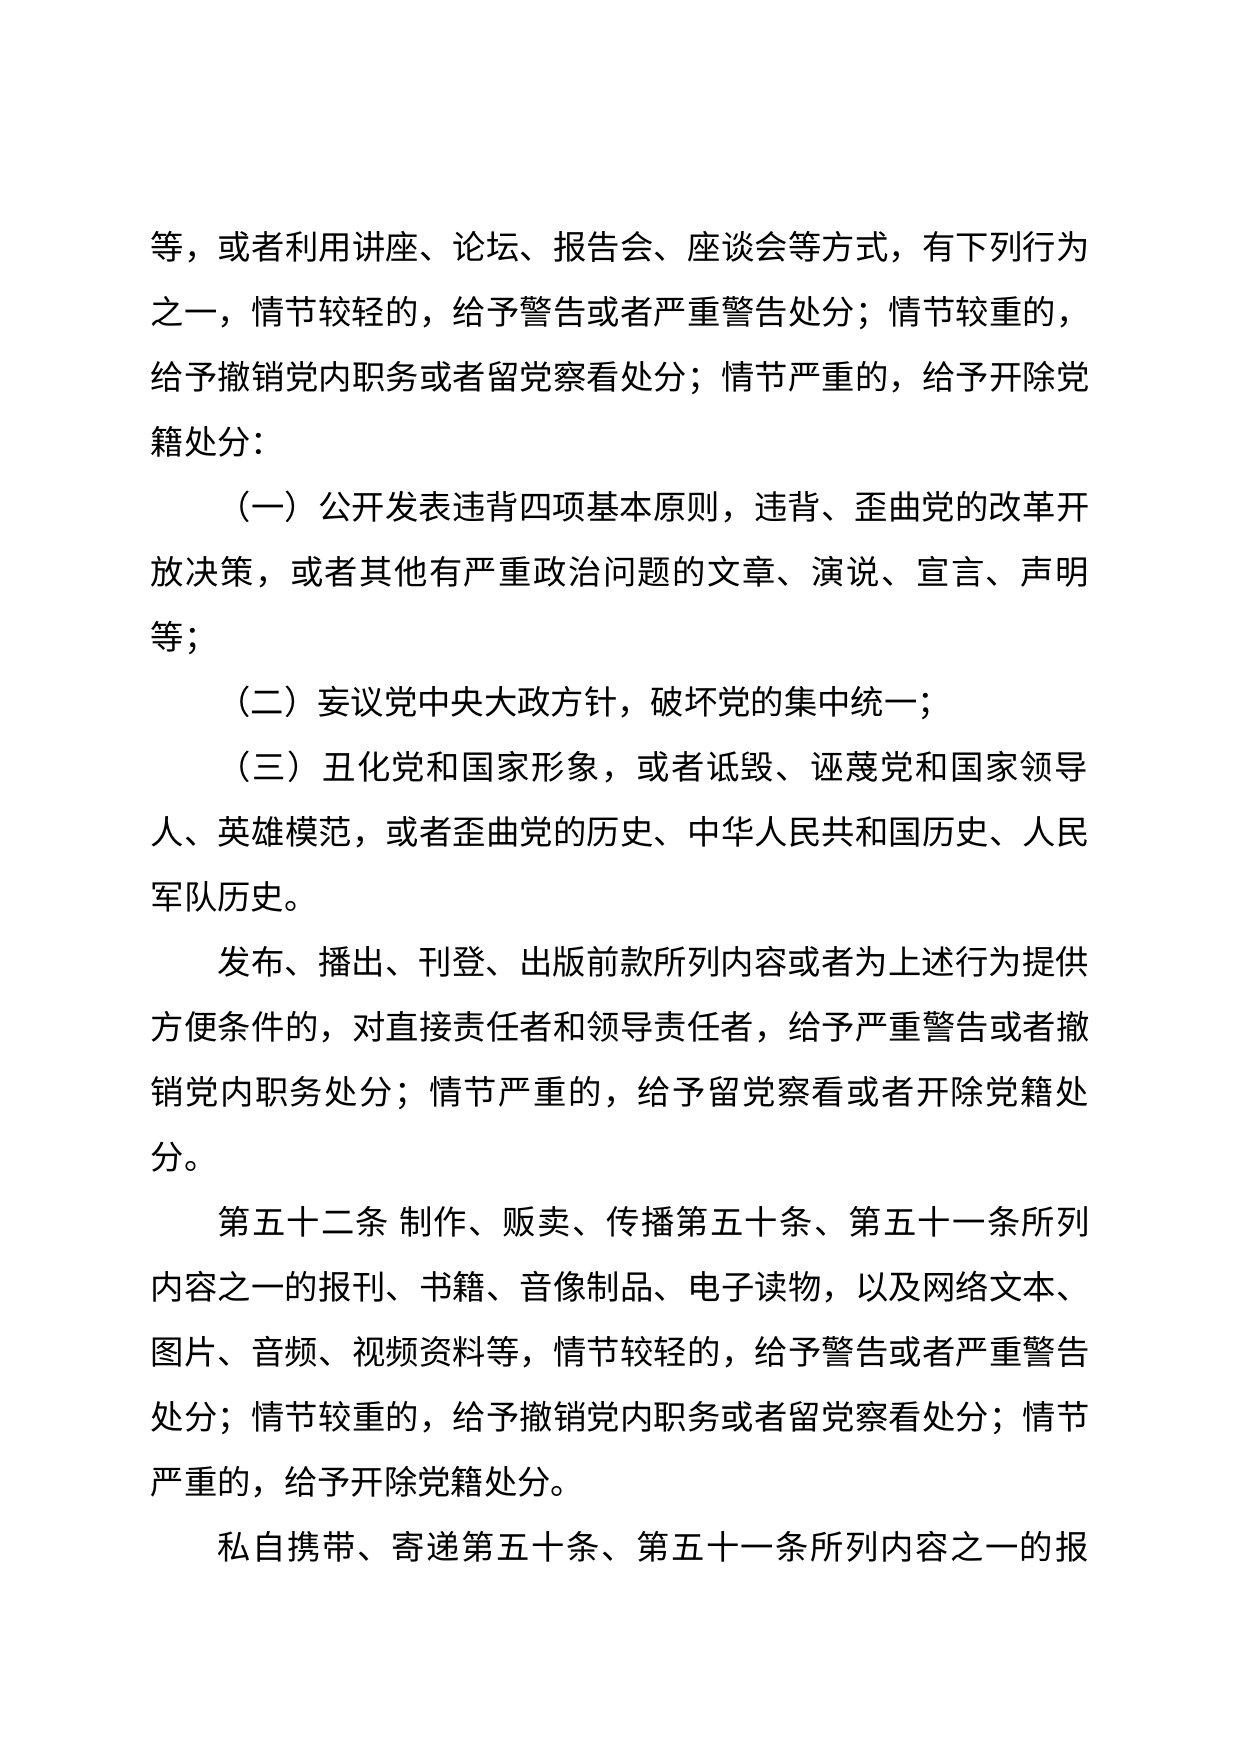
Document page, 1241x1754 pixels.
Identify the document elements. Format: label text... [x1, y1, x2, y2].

text （一）公开发表违背四项基本原则，违背、歪曲党的改革开放决策，或者其他有严重政治问题的文章、演说、宣言、声明等； [151, 472, 1089, 667]
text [151, 212, 1089, 472]
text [151, 1512, 1089, 1577]
text （三）丑化党和国家形象，或者诋毁、诬蔑党和国家领导人、英雄模范，或者歪曲党的历史、中华人民共和国历史、人民军队历史。 [151, 732, 1089, 927]
text 第五十二条 制作、贩卖、传播第五十条、第五十一条所列内容之一的报刊、书籍、音像制品、电子读物，以及网络文本、图片、音频、视频资料等，情节较轻的，给予警告或者严重警告处分；情节较重的，给予撤销党内职务或者留党察看处分；情节严重的，给予开除党籍处分。 [151, 1187, 1089, 1512]
text 发布、播出、刊登、出版前款所列内容或者为上述行为提供方便条件的，对直接责任者和领导责任者，给予严重警告或者撤销党内职务处分；情节严重的，给予留党察看或者开除党籍处分。 [151, 927, 1089, 1187]
text （二）妄议党中央大政方针，破坏党的集中统一； [151, 667, 1089, 732]
